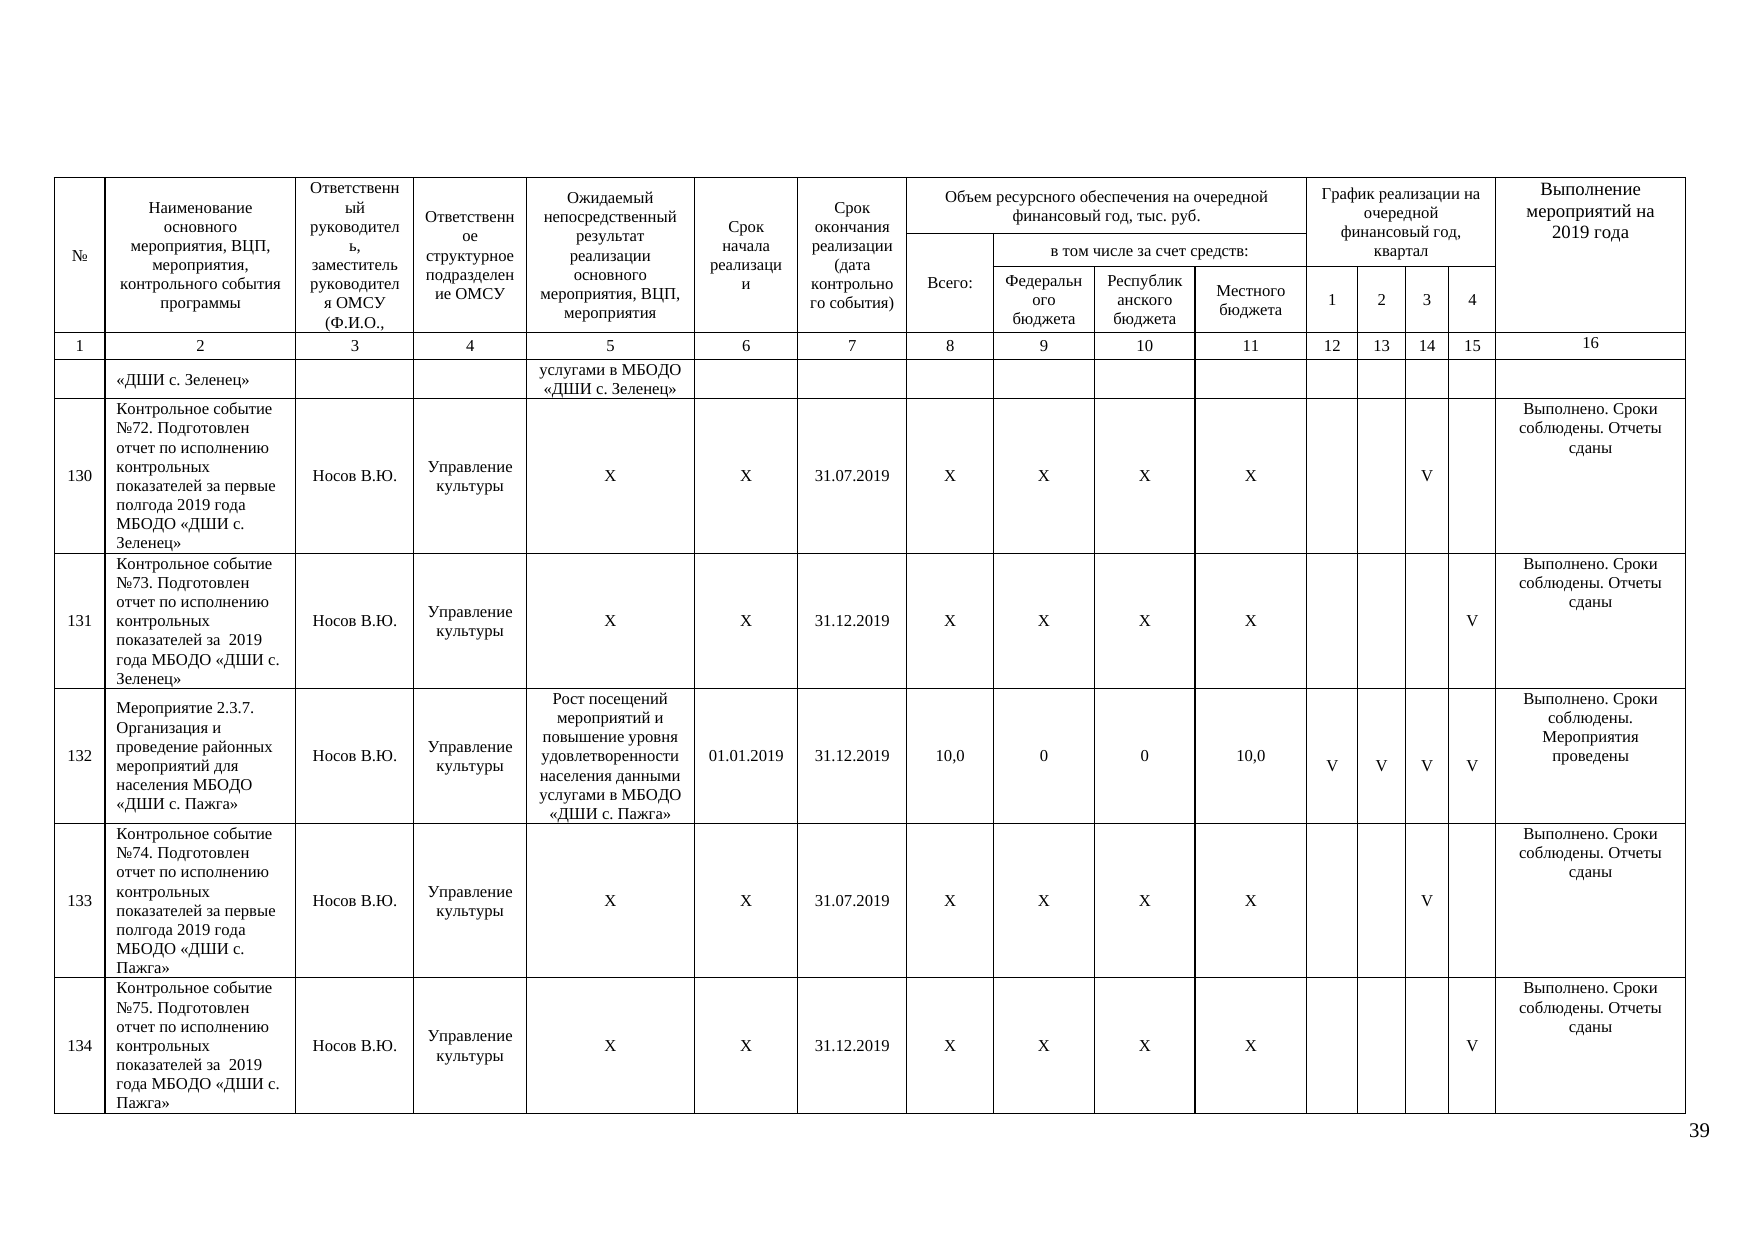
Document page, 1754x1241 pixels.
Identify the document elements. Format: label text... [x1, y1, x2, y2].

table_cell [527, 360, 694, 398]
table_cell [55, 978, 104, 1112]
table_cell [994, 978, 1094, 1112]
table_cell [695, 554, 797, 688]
table_cell 1 [1307, 267, 1357, 332]
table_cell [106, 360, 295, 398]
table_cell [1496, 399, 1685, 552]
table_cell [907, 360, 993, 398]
table_header Срок начала реализации [695, 178, 797, 332]
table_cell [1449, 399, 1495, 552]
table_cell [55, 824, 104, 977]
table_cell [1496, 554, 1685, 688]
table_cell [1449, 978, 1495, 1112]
table_header Ответственный руководитель, заместитель руководителя ОМСУ (Ф.И.О., должность) [296, 178, 413, 332]
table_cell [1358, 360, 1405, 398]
table_cell в том числе за счет средств: [994, 234, 1306, 266]
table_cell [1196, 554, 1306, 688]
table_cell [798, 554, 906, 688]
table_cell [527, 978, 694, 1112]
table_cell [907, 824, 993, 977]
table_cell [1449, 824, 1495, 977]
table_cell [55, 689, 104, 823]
table_cell 4 [414, 333, 526, 359]
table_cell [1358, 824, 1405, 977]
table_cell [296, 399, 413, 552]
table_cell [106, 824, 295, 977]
table_cell 6 [695, 333, 797, 359]
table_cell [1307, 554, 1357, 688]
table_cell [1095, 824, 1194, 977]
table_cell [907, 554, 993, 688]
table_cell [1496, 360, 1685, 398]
table_cell Федерального бюджета [994, 267, 1094, 332]
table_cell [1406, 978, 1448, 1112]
table_cell 15 [1449, 333, 1495, 359]
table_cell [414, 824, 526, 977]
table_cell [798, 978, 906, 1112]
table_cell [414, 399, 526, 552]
table_header Наименование основного мероприятия, ВЦП, мероприятия, контрольного события программы [106, 178, 295, 332]
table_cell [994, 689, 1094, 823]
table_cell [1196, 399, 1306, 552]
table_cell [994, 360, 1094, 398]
table_cell 12 [1307, 333, 1357, 359]
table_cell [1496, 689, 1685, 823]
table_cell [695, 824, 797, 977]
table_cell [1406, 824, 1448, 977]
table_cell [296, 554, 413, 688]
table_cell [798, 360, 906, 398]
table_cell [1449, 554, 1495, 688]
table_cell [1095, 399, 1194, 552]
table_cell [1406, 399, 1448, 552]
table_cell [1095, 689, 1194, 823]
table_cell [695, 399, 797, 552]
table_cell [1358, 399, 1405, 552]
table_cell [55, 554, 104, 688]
table_cell 3 [1406, 267, 1448, 332]
table_cell 11 [1196, 333, 1306, 359]
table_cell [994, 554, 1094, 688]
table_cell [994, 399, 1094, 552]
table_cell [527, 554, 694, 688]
table_cell Республиканского бюджета [1095, 267, 1194, 332]
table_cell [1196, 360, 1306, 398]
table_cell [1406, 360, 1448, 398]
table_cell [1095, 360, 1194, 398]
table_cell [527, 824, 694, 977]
table_cell 2 [1358, 267, 1405, 332]
table_cell 2 [106, 333, 295, 359]
table_cell 7 [798, 333, 906, 359]
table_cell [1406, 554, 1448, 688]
table_header Ожидаемый непосредственный результат реализации основного мероприятия, ВЦП, мероприятия [527, 178, 694, 332]
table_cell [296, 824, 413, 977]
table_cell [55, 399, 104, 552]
table_header Выполнение мероприятий на 2019 года [1496, 178, 1685, 332]
table_cell 10 [1095, 333, 1194, 359]
table_header График реализации на очередной финансовый год, квартал [1307, 178, 1495, 266]
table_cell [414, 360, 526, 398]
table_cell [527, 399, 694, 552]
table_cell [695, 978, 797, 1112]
table_cell Местного бюджета [1196, 267, 1306, 332]
table_cell 16 [1496, 333, 1685, 359]
table_cell 1 [55, 333, 104, 359]
table_header Срок окончания реализации (дата контрольного события) [798, 178, 906, 332]
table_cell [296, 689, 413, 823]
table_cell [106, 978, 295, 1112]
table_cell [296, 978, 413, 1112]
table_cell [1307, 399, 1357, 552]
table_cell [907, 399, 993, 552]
table_cell 13 [1358, 333, 1405, 359]
table_cell 14 [1406, 333, 1448, 359]
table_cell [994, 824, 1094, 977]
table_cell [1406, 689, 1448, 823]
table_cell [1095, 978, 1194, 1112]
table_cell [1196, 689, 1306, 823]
table_cell 5 [527, 333, 694, 359]
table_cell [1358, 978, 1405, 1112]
table_cell 8 [907, 333, 993, 359]
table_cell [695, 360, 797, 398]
table_cell Всего: [907, 234, 993, 332]
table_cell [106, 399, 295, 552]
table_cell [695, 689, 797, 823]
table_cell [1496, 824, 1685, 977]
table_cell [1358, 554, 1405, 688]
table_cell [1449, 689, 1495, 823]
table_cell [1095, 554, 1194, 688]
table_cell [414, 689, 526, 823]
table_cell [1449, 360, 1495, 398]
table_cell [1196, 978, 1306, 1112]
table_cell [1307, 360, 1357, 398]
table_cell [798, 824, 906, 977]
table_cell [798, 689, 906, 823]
table_header Объем ресурсного обеспечения на очередной финансовый год, тыс. руб. [907, 178, 1306, 233]
table_header № [55, 178, 104, 332]
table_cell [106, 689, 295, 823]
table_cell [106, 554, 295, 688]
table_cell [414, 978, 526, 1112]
table_cell 3 [296, 333, 413, 359]
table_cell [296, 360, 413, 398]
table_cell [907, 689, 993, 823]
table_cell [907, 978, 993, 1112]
table_cell 4 [1449, 267, 1495, 332]
table_header Ответственное структурное подразделение ОМСУ [414, 178, 526, 332]
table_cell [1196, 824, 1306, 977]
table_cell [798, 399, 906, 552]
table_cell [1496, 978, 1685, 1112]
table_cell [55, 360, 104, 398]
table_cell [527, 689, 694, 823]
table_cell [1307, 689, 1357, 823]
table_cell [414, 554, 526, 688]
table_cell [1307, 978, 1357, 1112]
table_cell 9 [994, 333, 1094, 359]
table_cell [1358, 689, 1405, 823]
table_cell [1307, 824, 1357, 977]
